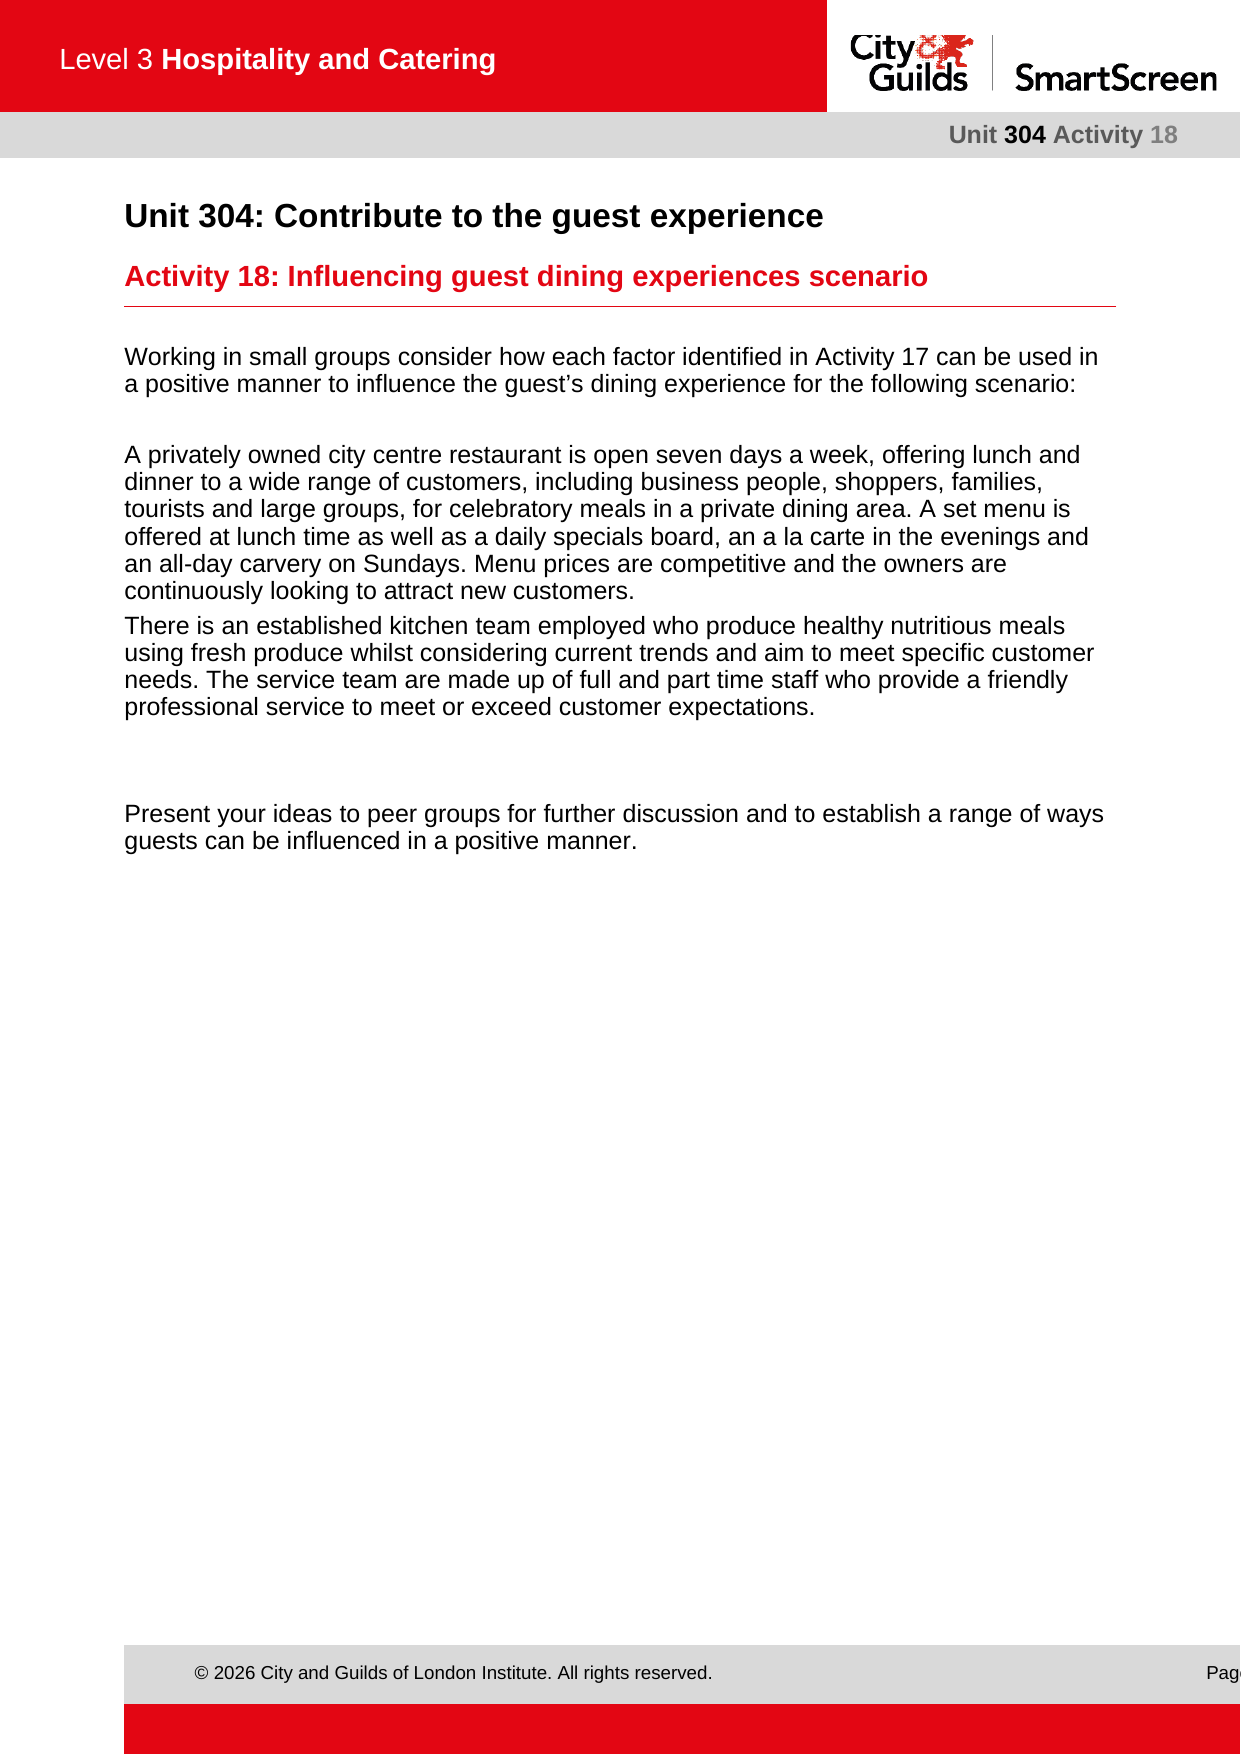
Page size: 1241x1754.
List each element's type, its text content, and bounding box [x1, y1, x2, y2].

picture [850, 35, 1217, 91]
text A privately owned city centre restaurant is open seven days a week, offering lunch and dinner to a wide range of customers, including business people, shoppers, families, tourists and large groups, for celebratory meals in a private dining area. A set menu is offered at lunch time as well as a daily specials board, an a la carte in the evenings and an all-day carvery on Sundays. Menu prices are competitive and the owners are continuously looking to attract new customers. [124, 442, 1116, 604]
subtitle Activity 18: Influencing guest dining experiences scenario [124, 260, 1116, 306]
text Working in small groups consider how each factor identified in Activity 17 can be used in a positive manner to influence the guest’s dining experience for the following scenario: [124, 344, 1116, 398]
title Unit 304: Contribute to the guest experience [124, 197, 1116, 235]
text There is an established kitchen team employed who produce healthy nutritious meals using fresh produce whilst considering current trends and aim to meet specific customer needs. The service team are made up of full and part time staff who provide a friendly professional service to meet or exceed customer expectations. [124, 613, 1116, 721]
text Present your ideas to peer groups for further discussion and to establish a range of ways guests can be influenced in a positive manner. [124, 800, 1116, 854]
